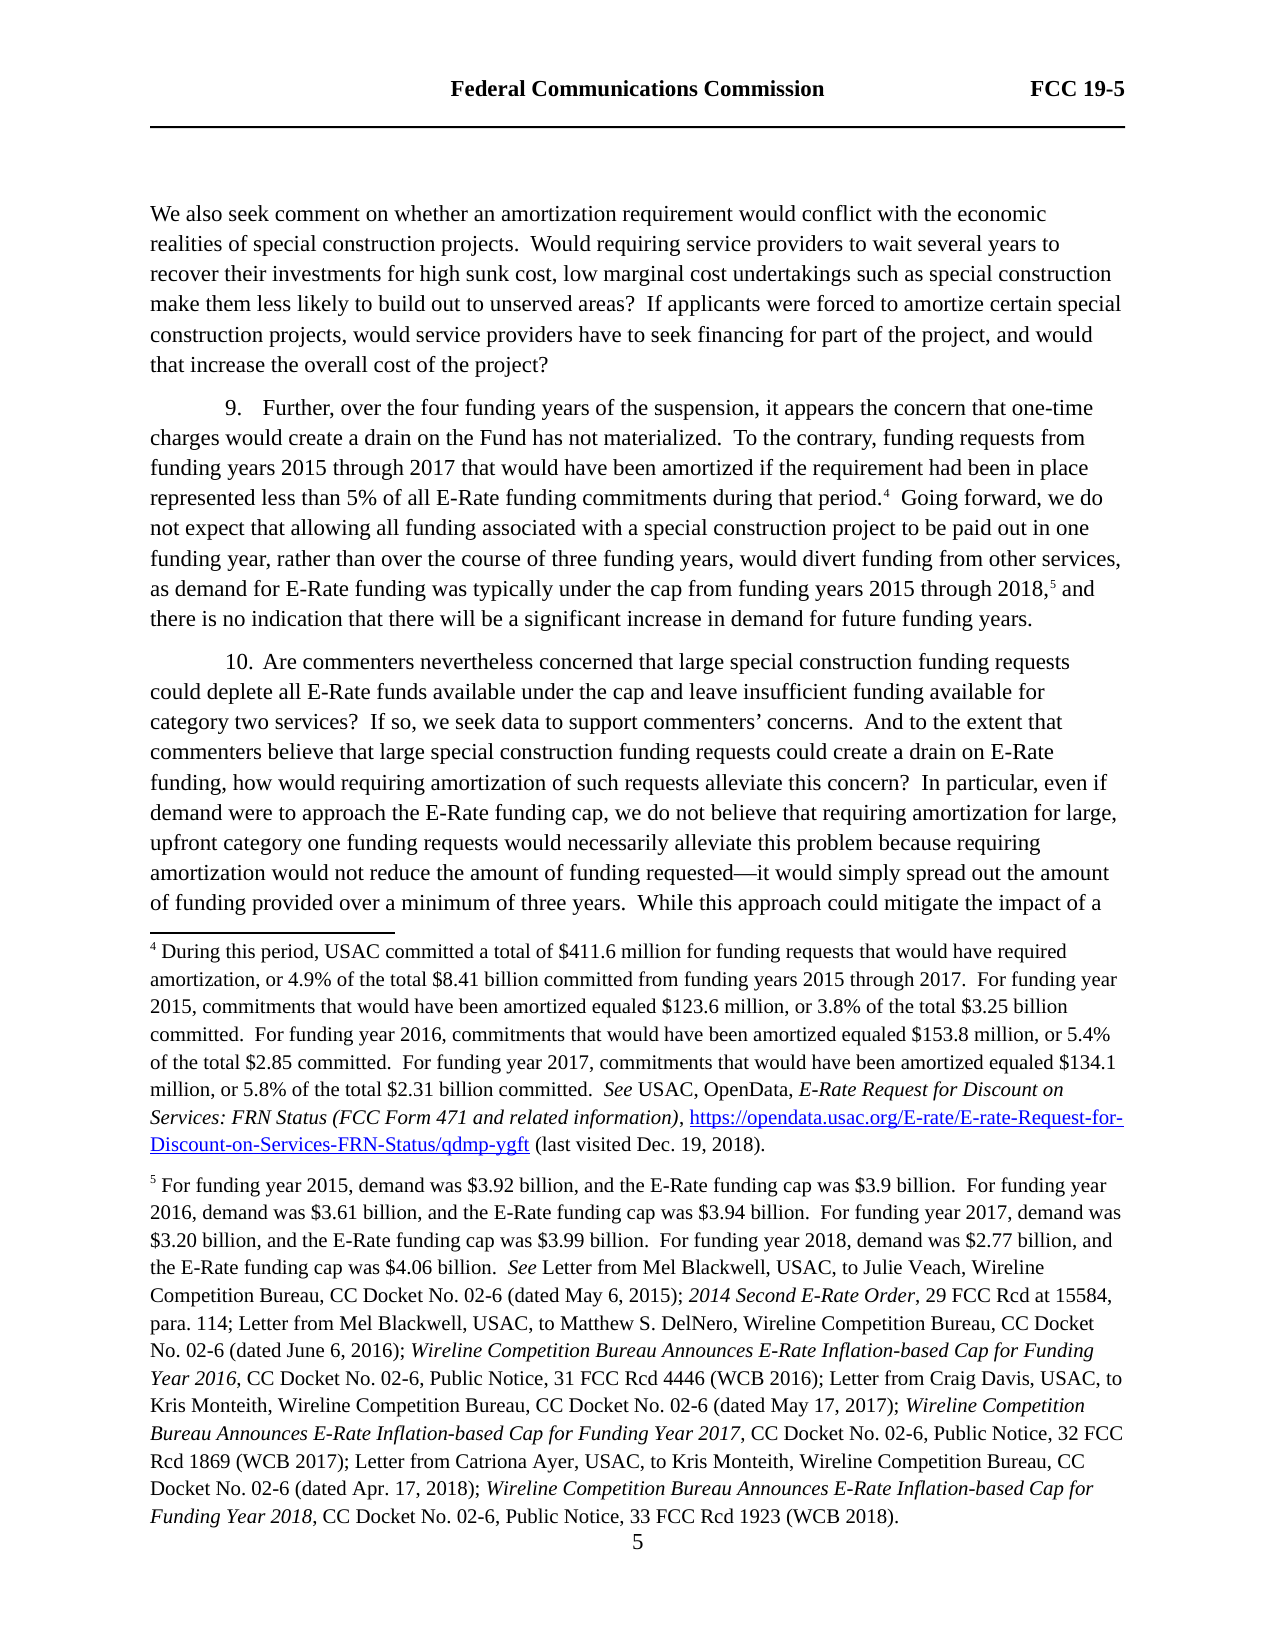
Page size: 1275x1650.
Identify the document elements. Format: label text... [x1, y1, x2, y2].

text Further, over the four funding years of the suspension, it appears the concern that one-time charges would create a drain on the Fund has not materialized. To the contrary, funding requests from funding years 2015 through 2017 that would have been amortized if the requirement had been in place represented less than 5% of all E-Rate funding commitments during that period. Going forward, we do not expect that allowing all funding associated with a special construction project to be paid out in one funding year, rather than over the course of three funding years, would divert funding from other services, as demand for E-Rate funding was typically under the cap from funding years 2015 through 2018, and there is no indication that there will be a significant increase in demand for future funding years. [150, 393, 1125, 631]
text If the amortization requirement were to be restored, we expect that the increased administrative burden, delayed funding commitments for special construction projects due to the three-year amortization cycle, and uncertainty around receiving funding commitments in the second and third years of the cycle would deter applicants from seeking funding for special construction. We seek comment on this view. We also seek comment on the effect of restoring the amortization requirement on applicants and on USF expenditures. Would applicants, particularly those in underserved and rural areas, be discouraged from requesting funding for special construction if the amortization requirement were to be restored? Would these applicants simply not request funding for any services at all? Would they be forced to seek funding for more costly service options, such as funding for services provided over more expensive legacy networks, thereby resulting in an increase in USF expenditures? Or would they still seek special construction funding for new networks, but with all buildout costs rolled into monthly recurring charges? What effect would this have on USF expenditures in the long term? Specifically, would rolling buildout charges into higher monthly recurring charges ultimately cause applicants and the USF to pay more over time? Does paying buildout charges upfront increase USF expenditures in the short term but decrease USF expenditures in the long term because it reduces monthly recurring charges? We also seek comment on whether an amortization requirement would conflict with the economic realities of special construction projects. Would requiring service providers to wait several years to recover their investments for high sunk cost, low marginal cost undertakings such as special construction make them less likely to build out to unserved areas? If applicants were forced to amortize certain special construction projects, would service providers have to seek financing for part of the project, and would that increase the overall cost of the project? [150, 200, 1125, 377]
text Are commenters nevertheless concerned that large special construction funding requests could deplete all E-Rate funds available under the cap and leave insufficient funding available for category two services? If so, we seek data to support commenters’ concerns. And to the extent that commenters believe that large special construction funding requests could create a drain on E-Rate funding, how would requiring amortization of such requests alleviate this concern? In particular, even if demand were to approach the E-Rate funding cap, we do not believe that requiring amortization for large, upfront category one funding requests would necessarily alleviate this problem because requiring amortization would not reduce the amount of funding requested—it would simply spread out the amount of funding provided over a minimum of three years. While this approach could mitigate the impact of a one-year surge in demand for special construction, it would not mitigate problems that a consistent increase in demand would create. Are there better ways to mitigate any drain on E-Rate funding caused by large, upfront requests for category one funding other than requiring amortization? [150, 648, 1125, 916]
